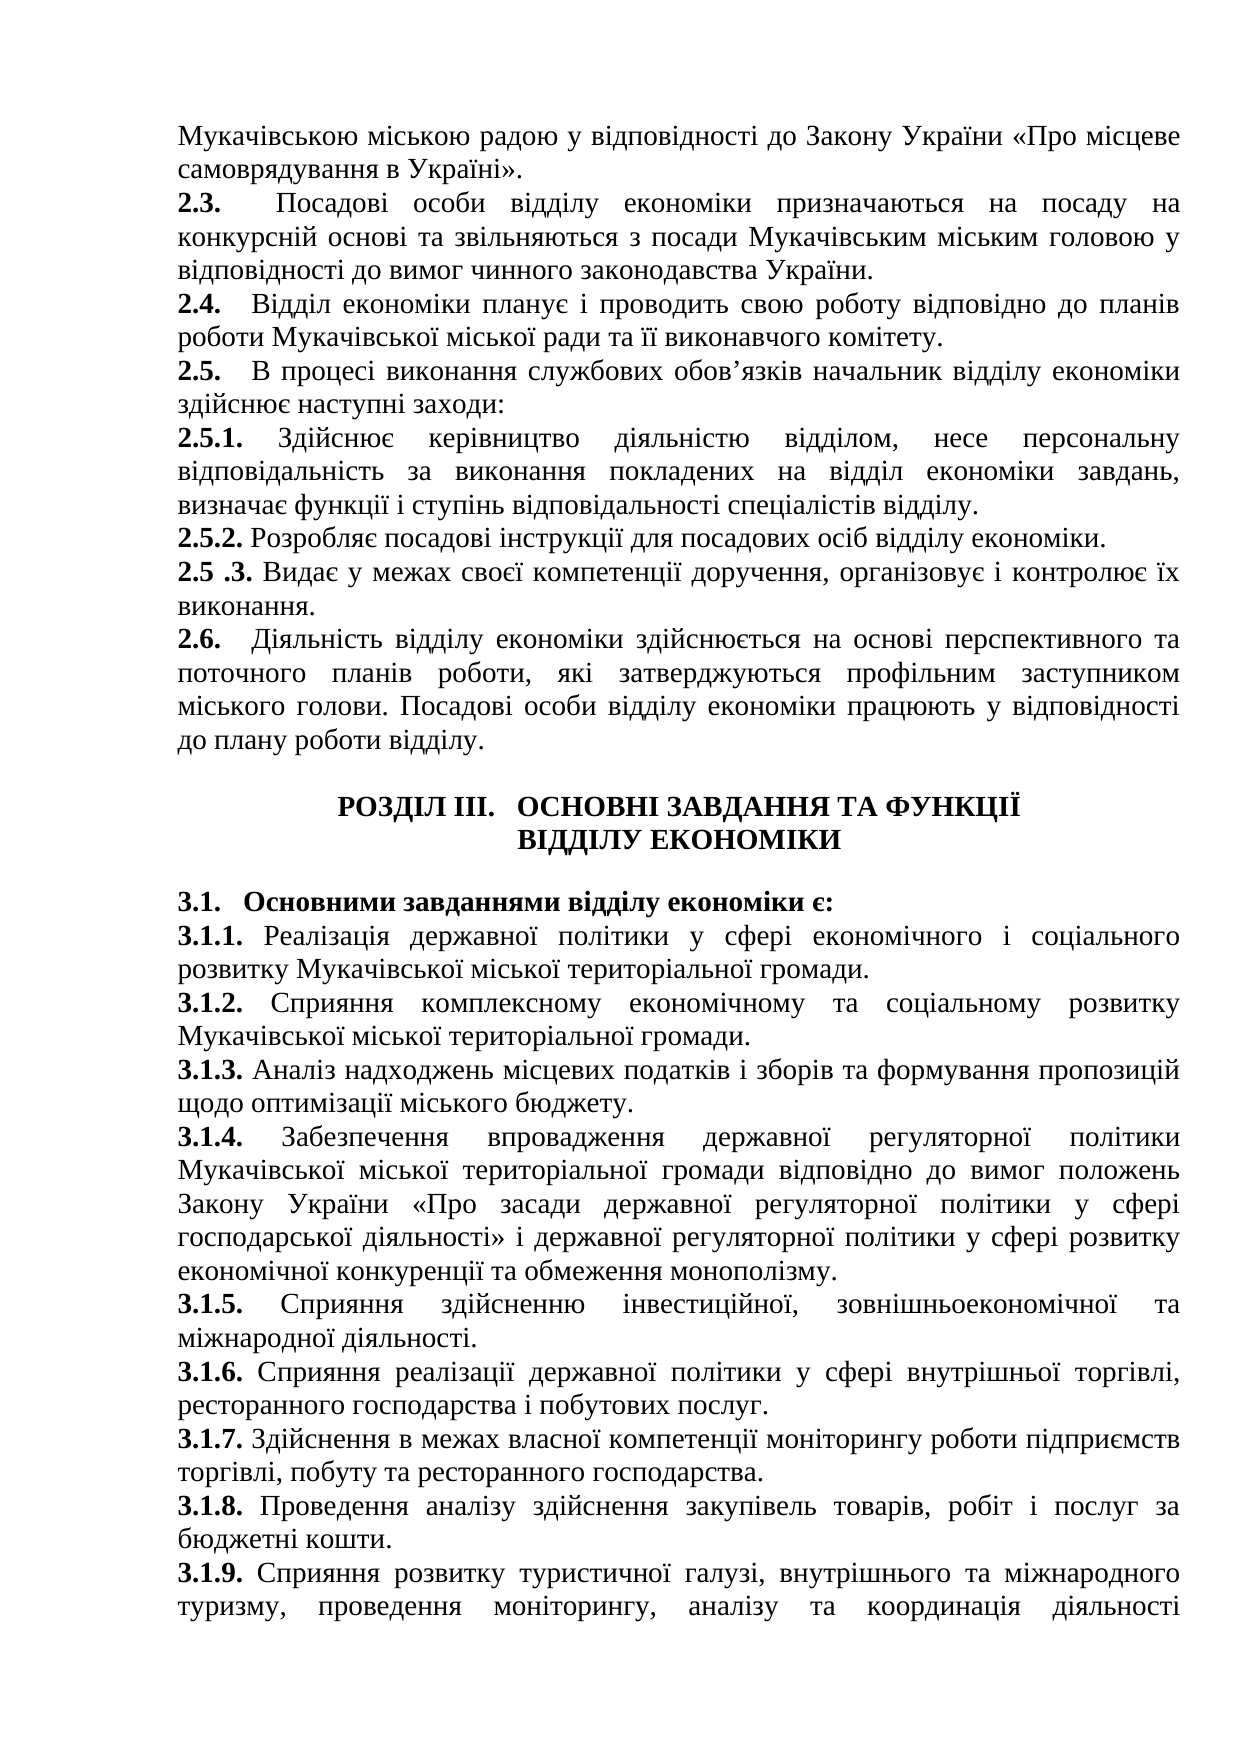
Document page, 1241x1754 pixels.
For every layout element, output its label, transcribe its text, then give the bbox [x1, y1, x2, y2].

list 3.1.8. Проведення аналізу здійснення закупівель товарів, робіт і послуг за бюджетні кошти. [177, 1488, 1181, 1555]
text ВІДДІЛУ ЕКОНОМІКИ [177, 822, 1181, 856]
list 3.1.2. Сприяння комплексному економічному та соціальному розвитку Мукачівської міської територіальної громади. [177, 985, 1181, 1052]
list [177, 1555, 1181, 1622]
list Діяльність відділу економіки здійснюється на основі перспективного та поточного планів роботи, які затверджуються профільним заступником міського голови. Посадові особи відділу економіки працюють у відповідності до плану роботи відділу. [177, 621, 1181, 755]
list 3.1.5. Сприяння здійсненню інвестиційної, зовнішньоекономічної та міжнародної діяльності. [177, 1287, 1181, 1354]
text РОЗДІЛ ІІІ. ОСНОВНІ ЗАВДАННЯ ТА ФУНКЦІЇ [177, 789, 1181, 822]
list 2.5 .3. Видає у межах своєї компетенції доручення, організовує і контролює їх виконання. [177, 554, 1181, 621]
list 3.1.3. Аналіз надходжень місцевих податків і зборів та формування пропозицій щодо оптимізації міського бюджету. [177, 1052, 1181, 1119]
list 3.1.6. Сприяння реалізації державної політики у сфері внутрішньої торгівлі, ресторанного господарства і побутових послуг. [177, 1354, 1181, 1421]
text 3.1. Основними завданнями відділу економіки є: [177, 884, 1181, 918]
list 3.1.1. Реалізація державної політики у сфері економічного і соціального розвитку Мукачівської міської територіальної громади. [177, 918, 1181, 985]
list 2.5.1. Здійснює керівництво діяльністю відділом, несе персональну відповідальність за виконання покладених на відділ економіки завдань, визначає функції і ступінь відповідальності спеціалістів відділу. [177, 420, 1181, 521]
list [177, 118, 1181, 185]
list 3.1.4. Забезпечення впровадження державної регуляторної політики Мукачівської міської територіальної громади відповідно до вимог положень Закону України «Про засади державної регуляторної політики у сфері господарської діяльності» і державної регуляторної політики у сфері розвитку економічної конкуренції та обмеження монополізму. [177, 1119, 1181, 1287]
list 3.1.7. Здійснення в межах власної компетенції моніторингу роботи підприємств торгівлі, побуту та ресторанного господарства. [177, 1421, 1181, 1488]
list Посадові особи відділу економіки призначаються на посаду на конкурсній основі та звільняються з посади Мукачівським міським головою у відповідності до вимог чинного законодавства України. [177, 185, 1181, 286]
list 2.5.2. Розробляє посадові інструкції для посадових осіб відділу економіки. [177, 521, 1181, 554]
list В процесі виконання службових обов’язків начальник відділу економіки здійснює наступні заходи: [177, 353, 1181, 420]
list Відділ економіки планує і проводить свою роботу відповідно до планів роботи Мукачівської міської ради та її виконавчого комітету. [177, 286, 1181, 353]
